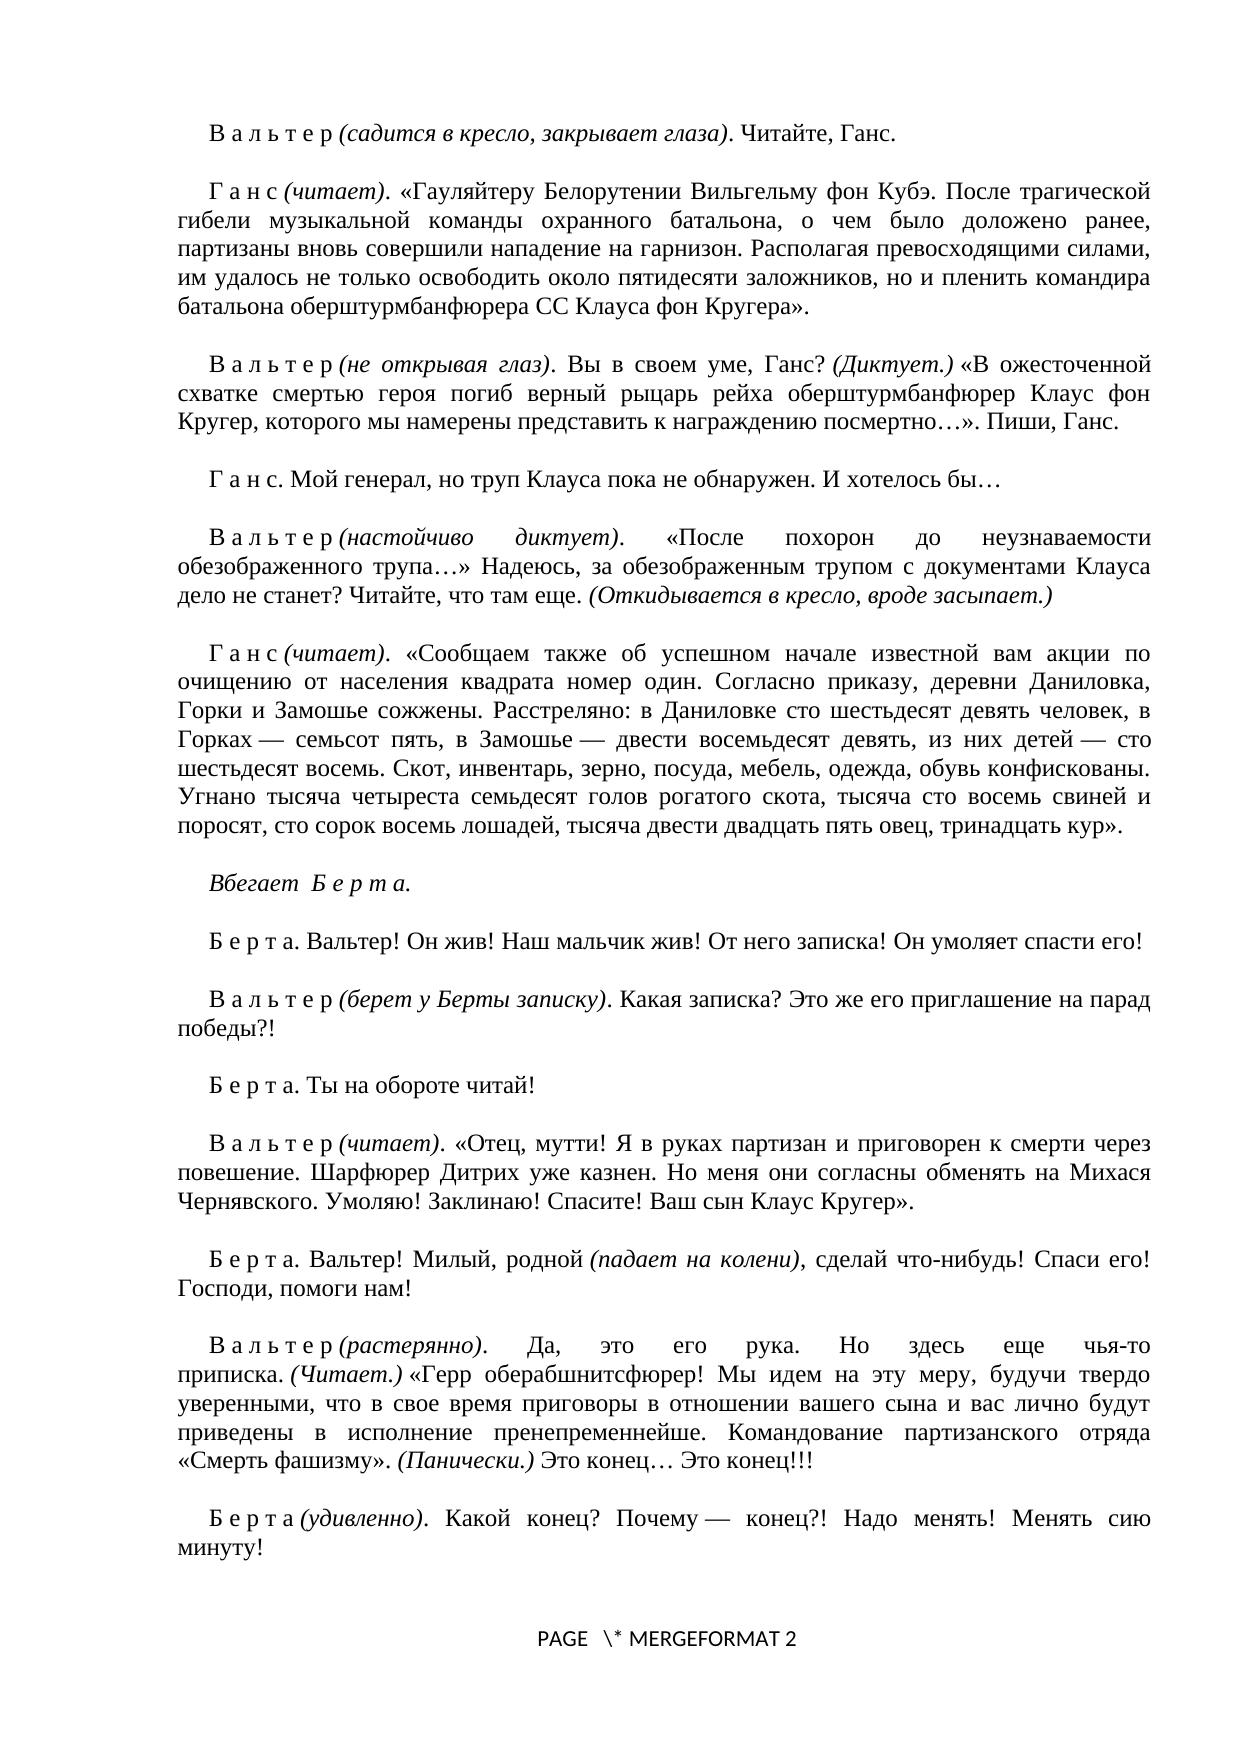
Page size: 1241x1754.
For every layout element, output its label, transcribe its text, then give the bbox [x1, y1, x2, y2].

text Г а н с (читает). «Гауляйтеру Белорутении Вильгельму фон Кубэ. После трагической гибели музыкальной команды охранного батальона, о чем было доложено ранее, партизаны вновь совершили нападение на гарнизон. Располагая превосходящими силами, им удалось не только освободить около пятидесяти заложников, но и пленить командира батальона оберштурмбанфюрера СС Клауса фон Кругера». [177, 176, 1152, 320]
text Вбегает Б е р т а. [177, 868, 1152, 897]
text В а л ь т е р (растерянно). Да, это его рука. Но здесь еще чья-то приписка. (Читает.) «Герр оберабшнитсфюрер! Мы идем на эту меру, будучи твердо уверенными, что в свое время приговоры в отношении вашего сына и вас лично будут приведены в исполнение пренепременнейше. Командование партизанского отряда «Смерть фашизму». (Панически.) Это конец… Это конец!!! [177, 1331, 1152, 1474]
text Г а н с. Мой генерал, но труп Клауса пока не обнаружен. И хотелось бы… [177, 464, 1152, 493]
text Г а н с (читает). «Сообщаем также об успешном начале известной вам акции по очищению от населения квадрата номер один. Согласно приказу, деревни Даниловка, Горки и Замошье сожжены. Расстреляно: в Даниловке сто шестьдесят девять человек, в Горках — семьсот пять, в Замошье — двести восемьдесят девять, из них детей — сто шестьдесят восемь. Скот, инвентарь, зерно, посуда, мебель, одежда, обувь конфискованы. Угнано тысяча четыреста семьдесят голов рогатого скота, тысяча сто восемь свиней и поросят, сто сорок восемь лошадей, тысяча двести двадцать пять овец, тринадцать кур». [177, 638, 1152, 839]
text В а л ь т е р (настойчиво диктует). «После похорон до неузнаваемости обезображенного трупа…» Надеюсь, за обезображенным трупом с документами Клауса дело не станет? Читайте, что там еще. (Откидывается в кресло, вроде засыпает.) [177, 522, 1152, 608]
text В а л ь т е р (садится в кресло, закрывает глаза). Читайте, Ганс. [177, 118, 1152, 147]
text В а л ь т е р (не открывая глаз). Вы в своем уме, Ганс? (Диктует.) «В ожесточенной схватке смертью героя погиб верный рыцарь рейха оберштурмбанфюрер Клаус фон Кругер, которого мы намерены представить к награждению посмертно…». Пиши, Ганс. [177, 349, 1152, 435]
text Б е р т а. Вальтер! Милый, родной (падает на колени), сделай что-нибудь! Спаси его! Господи, помоги нам! [177, 1244, 1152, 1301]
text В а л ь т е р (берет у Берты записку). Какая записка? Это же его приглашение на парад победы?! [177, 984, 1152, 1041]
text Б е р т а. Ты на обороте читай! [177, 1071, 1152, 1099]
text В а л ь т е р (читает). «Отец, мутти! Я в руках партизан и приговорен к смерти через повешение. Шарфюрер Дитрих уже казнен. Но меня они согласны обменять на Михася Чернявского. Умоляю! Заклинаю! Спасите! Ваш сын Клаус Кругер». [177, 1128, 1152, 1215]
text Б е р т а (удивленно). Какой конец? Почему — конец?! Надо менять! Менять сию минуту! [177, 1503, 1152, 1561]
text Б е р т а. Вальтер! Он жив! Наш мальчик жив! От него записка! Он умоляет спасти его! [177, 926, 1152, 955]
